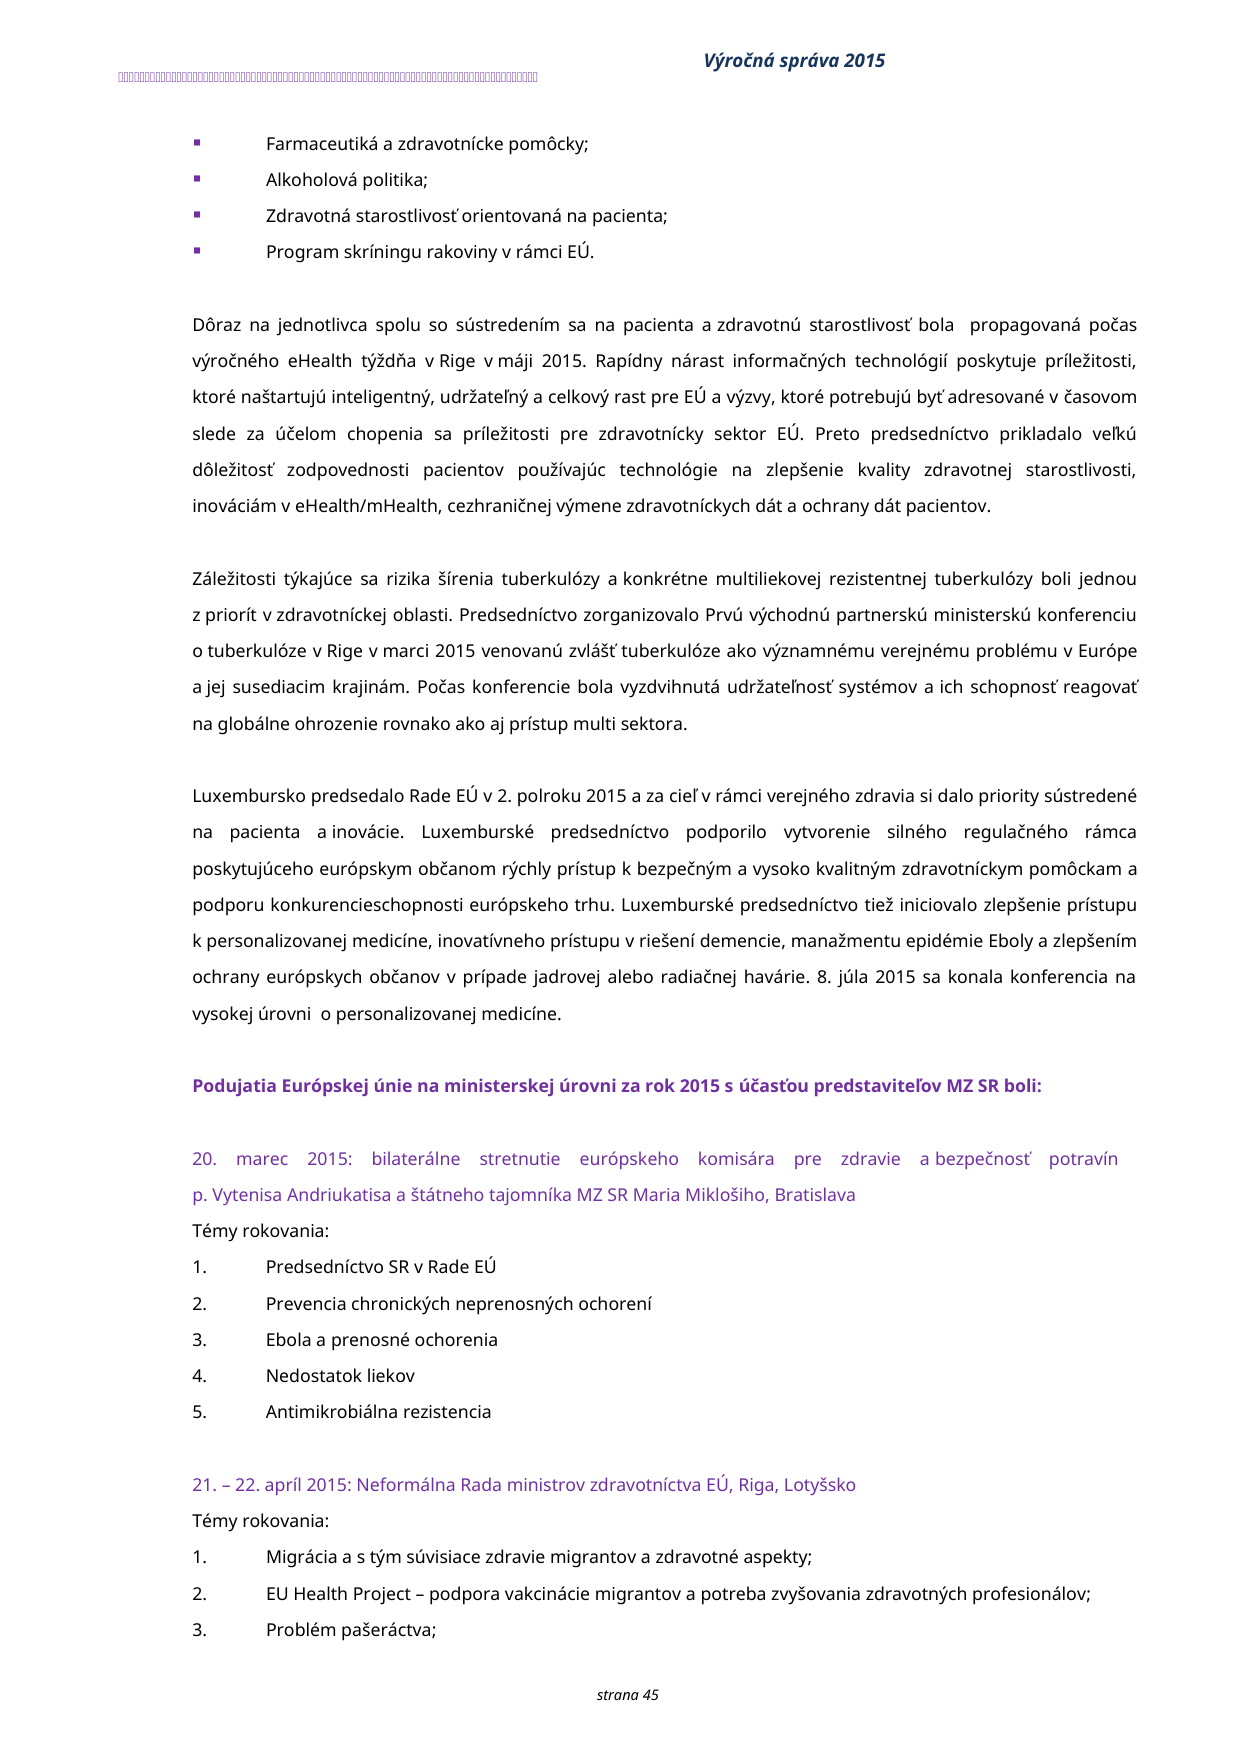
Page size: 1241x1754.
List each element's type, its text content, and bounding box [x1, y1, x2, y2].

list Alkoholová politika; [192, 167, 1137, 192]
list Migrácia a s tým súvisiace zdravie migrantov a zdravotné aspekty; [192, 1545, 1137, 1569]
text Dôraz na jednotlivca spolu so sústredením sa na pacienta a zdravotnú starostlivosť bola propagovaná počas výročného eHealth týždňa v Rige v máji 2015. Rapídny nárast informačných technológií poskytuje príležitosti, ktoré naštartujú inteligentný, udržateľný a celkový rast pre EÚ a výzvy, ktoré potrebujú byť adresované v časovom slede za účelom chopenia sa príležitosti pre zdravotnícky sektor EÚ. Preto predsedníctvo prikladalo veľkú dôležitosť zodpovednosti pacientov používajúc technológie na zlepšenie kvality zdravotnej starostlivosti, inováciám v eHealth/mHealth, cezhraničnej výmene zdravotníckych dát a ochrany dát pacientov. [192, 312, 1137, 518]
list Prevencia chronických neprenosných ochorení [192, 1291, 1137, 1315]
list Problém pašeráctva; [192, 1617, 1137, 1642]
list Program skríningu rakoviny v rámci EÚ. [192, 240, 1137, 264]
text Luxembursko predsedalo Rade EÚ v 2. polroku 2015 a za cieľ v rámci verejného zdravia si dalo priority sústredené na pacienta a inovácie. Luxemburské predsedníctvo podporilo vytvorenie silného regulačného rámca poskytujúceho európskym občanom rýchly prístup k bezpečným a vysoko kvalitným zdravotníckym pomôckam a podporu konkurencieschopnosti európskeho trhu. Luxemburské predsedníctvo tiež iniciovalo zlepšenie prístupu k personalizovanej medicíne, inovatívneho prístupu v riešení demencie, manažmentu epidémie Eboly a zlepšením ochrany európskych občanov v prípade jadrovej alebo radiačnej havárie. 8. júla 2015 sa konala konferencia na vysokej úrovni o personalizovanej medicíne. [192, 784, 1137, 1025]
list Nedostatok liekov [192, 1364, 1137, 1388]
text Záležitosti týkajúce sa rizika šírenia tuberkulózy a konkrétne multiliekovej rezistentnej tuberkulózy boli jednou z priorít v zdravotníckej oblasti. Predsedníctvo zorganizovalo Prvú východnú partnerskú ministerskú konferenciu o tuberkulóze v Rige v marci 2015 venovanú zvlášť tuberkulóze ako významnému verejnému problému v Európe a jej susediacim krajinám. Počas konferencie bola vyzdvihnutá udržateľnosť systémov a ich schopnosť reagovať na globálne ohrozenie rovnako ako aj prístup multi sektora. [192, 566, 1137, 735]
text 20. marec 2015: bilaterálne stretnutie európskeho komisára pre zdravie a bezpečnosť potravín p. Vytenisa Andriukatisa a štátneho tajomníka MZ SR Maria Miklošiho, Bratislava [192, 1146, 1137, 1207]
text Témy rokovania: [192, 1509, 1137, 1533]
text Podujatia Európskej únie na ministerskej úrovni za rok 2015 s účasťou predstaviteľov MZ SR boli: [192, 1074, 1137, 1098]
list Ebola a prenosné ochorenia [192, 1327, 1137, 1352]
text 21. – 22. apríl 2015: Neformálna Rada ministrov zdravotníctva EÚ, Riga, Lotyšsko [192, 1472, 1137, 1497]
list Predsedníctvo SR v Rade EÚ [192, 1255, 1137, 1279]
list EU Health Project – podpora vakcinácie migrantov a potreba zvyšovania zdravotných profesionálov; [192, 1581, 1137, 1605]
list Zdravotná starostlivosť orientovaná na pacienta; [192, 204, 1137, 228]
text Témy rokovania: [192, 1219, 1137, 1243]
list Antimikrobiálna rezistencia [192, 1400, 1137, 1424]
list Farmaceutiká a zdravotnícke pomôcky; [192, 131, 1137, 155]
